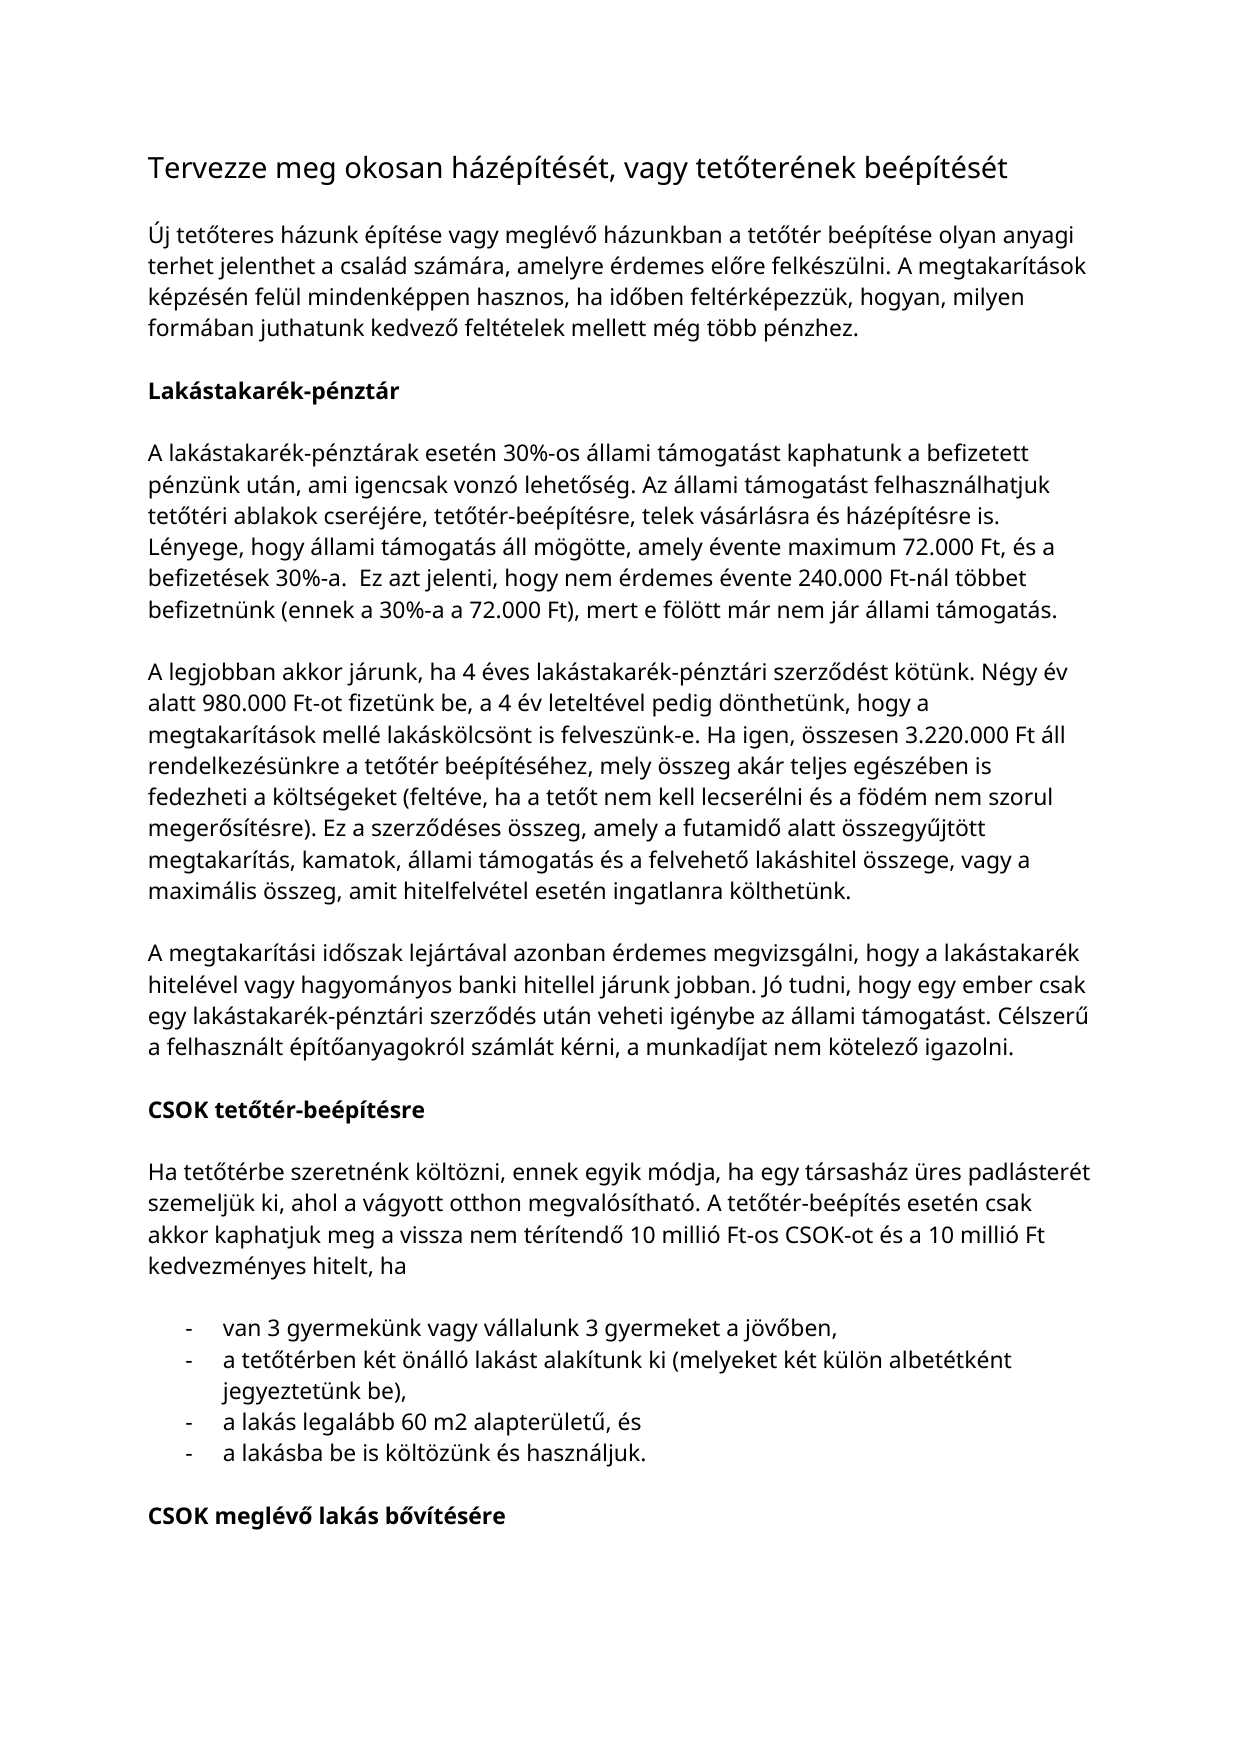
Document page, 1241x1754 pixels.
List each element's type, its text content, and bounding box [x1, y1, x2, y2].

text A lakástakarék-pénztárak esetén 30%-os állami támogatást kaphatunk a befizetett pénzünk után, ami igencsak vonzó lehetőség. Az állami támogatást felhasználhatjuk tetőtéri ablakok cseréjére, tetőtér-beépítésre, telek vásárlásra és házépítésre is. Lényege, hogy állami támogatás áll mögötte, amely évente maximum 72.000 Ft, és a befizetések 30%-a. Ez azt jelenti, hogy nem érdemes évente 240.000 Ft-nál többet befizetnünk (ennek a 30%-a a 72.000 Ft), mert e fölött már nem jár állami támogatás. [148, 437, 1093, 625]
text Lakástakarék-pénztár [148, 375, 1093, 406]
list van 3 gyermekünk vagy vállalunk 3 gyermeket a jövőben, [185, 1312, 1093, 1343]
text CSOK meglévő lakás bővítésére [148, 1500, 1093, 1531]
text Tervezze meg okosan házépítését, vagy tetőterének beépítését [148, 148, 1093, 187]
text Ha tetőtérbe szeretnénk költözni, ennek egyik módja, ha egy társasház üres padlásterét szemeljük ki, ahol a vágyott otthon megvalósítható. A tetőtér-beépítés esetén csak akkor kaphatjuk meg a vissza nem térítendő 10 millió Ft-os CSOK-ot és a 10 millió Ft kedvezményes hitelt, ha [148, 1156, 1093, 1281]
list a tetőtérben két önálló lakást alakítunk ki (melyeket két külön albetétként jegyeztetünk be), [185, 1343, 1093, 1406]
text A megtakarítási időszak lejártával azonban érdemes megvizsgálni, hogy a lakástakarék hitelével vagy hagyományos banki hitellel járunk jobban. Jó tudni, hogy egy ember csak egy lakástakarék-pénztári szerződés után veheti igénybe az állami támogatást. Célszerű a felhasznált építőanyagokról számlát kérni, a munkadíjat nem kötelező igazolni. [148, 937, 1093, 1062]
list a lakás legalább 60 m2 alapterületű, és [185, 1406, 1093, 1437]
list a lakásba be is költözünk és használjuk. [185, 1437, 1093, 1468]
text Új tetőteres házunk építése vagy meglévő házunkban a tetőtér beépítése olyan anyagi terhet jelenthet a család számára, amelyre érdemes előre felkészülni. A megtakarítások képzésén felül mindenképpen hasznos, ha időben feltérképezzük, hogyan, milyen formában juthatunk kedvező feltételek mellett még több pénzhez. [148, 218, 1093, 343]
text A legjobban akkor járunk, ha 4 éves lakástakarék-pénztári szerződést kötünk. Négy év alatt 980.000 Ft-ot fizetünk be, a 4 év leteltével pedig dönthetünk, hogy a megtakarítások mellé lakáskölcsönt is felveszünk-e. Ha igen, összesen 3.220.000 Ft áll rendelkezésünkre a tetőtér beépítéséhez, mely összeg akár teljes egészében is fedezheti a költségeket (feltéve, ha a tetőt nem kell lecserélni és a födém nem szorul megerősítésre). Ez a szerződéses összeg, amely a futamidő alatt összegyűjtött megtakarítás, kamatok, állami támogatás és a felvehető lakáshitel összege, vagy a maximális összeg, amit hitelfelvétel esetén ingatlanra költhetünk. [148, 656, 1093, 906]
text CSOK tetőtér-beépítésre [148, 1093, 1093, 1125]
